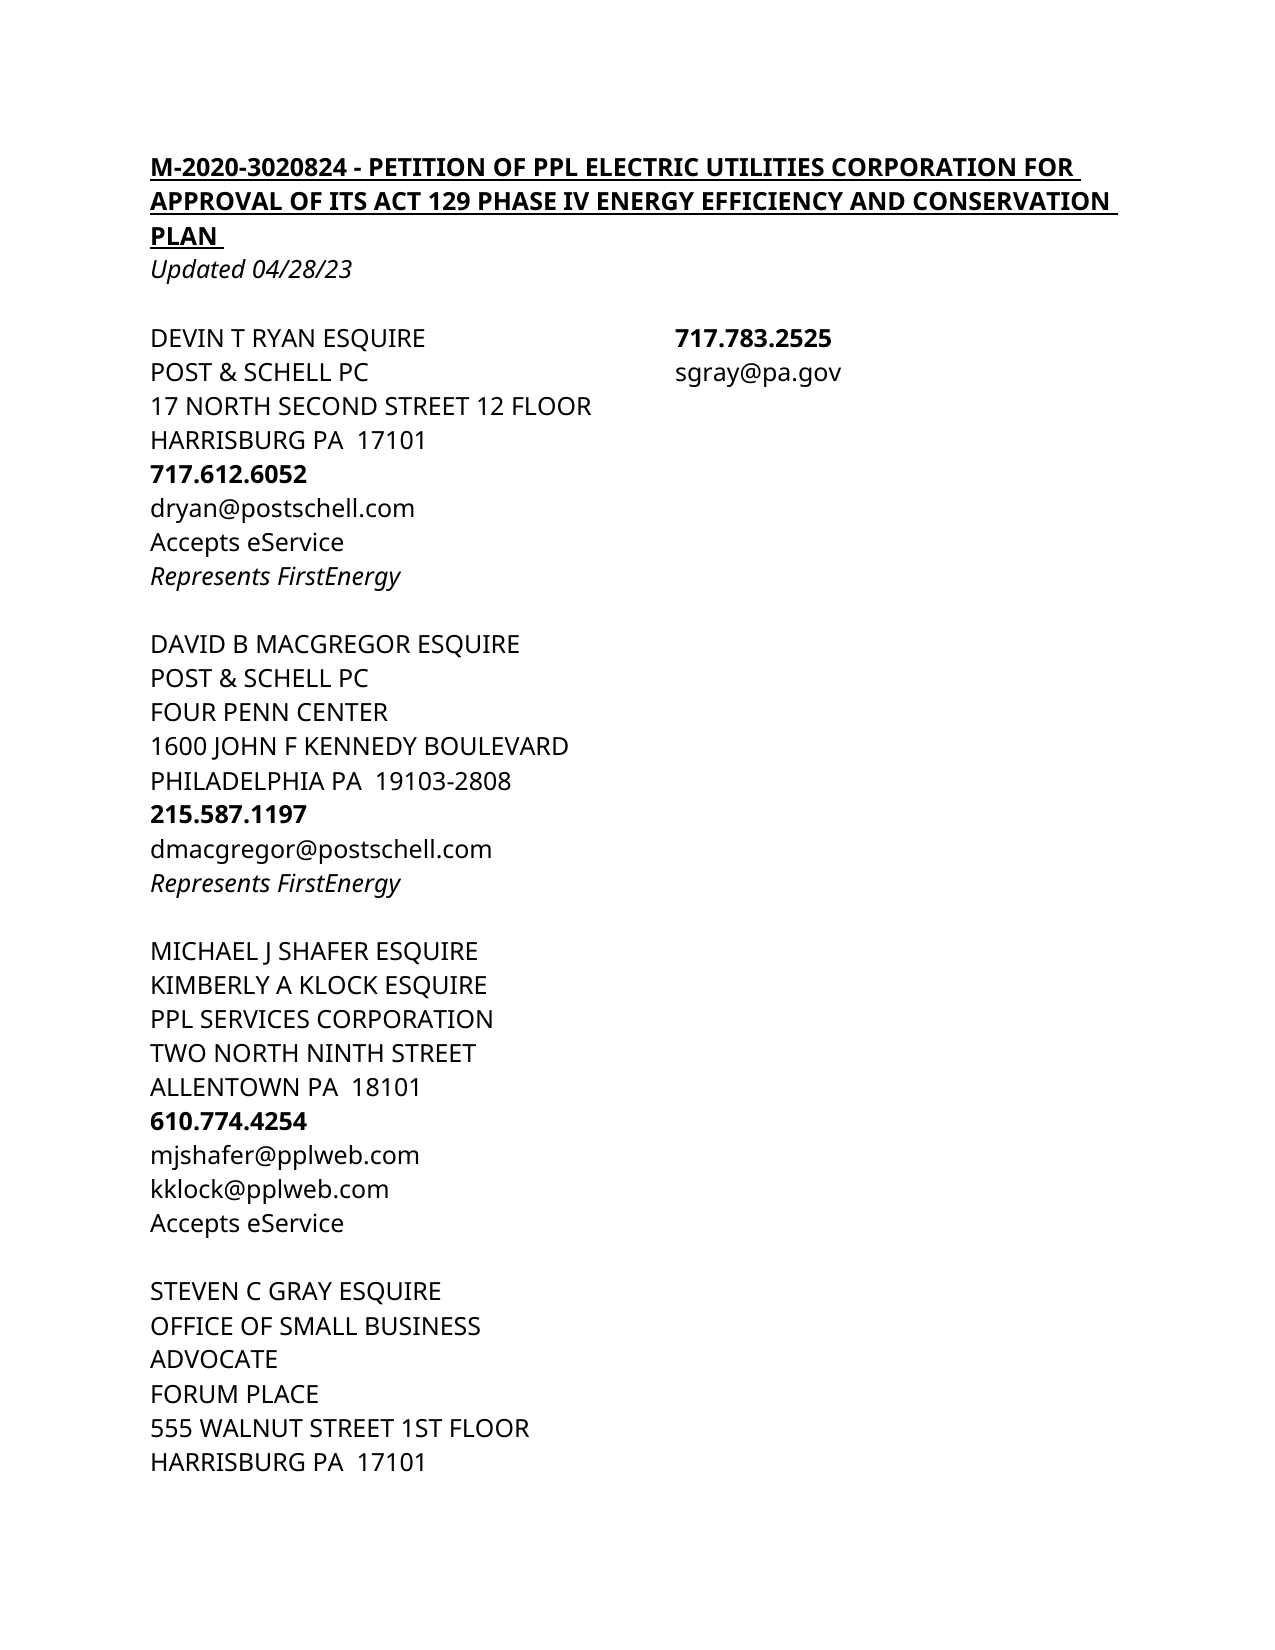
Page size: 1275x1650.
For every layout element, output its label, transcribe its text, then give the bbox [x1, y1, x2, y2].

text STEVEN C GRAY ESQUIRE OFFICE OF SMALL BUSINESS ADVOCATE FORUM PLACE 555 WALNUT STREET 1ST FLOOR HARRISBURG PA 17101 717.783.2525 sgray@pa.govJOHN SWEET ESQUIRE ELIZABETH R MARX ESQUIRE [675, 320, 1125, 388]
text POST & SCHELL PC 17 NORTH SECOND STREET 12 FLOOR [150, 354, 600, 422]
text mjshafer@pplweb.com [150, 1138, 600, 1172]
text HARRISBURG PA 17101 [150, 422, 600, 457]
text PPL SERVICES CORPORATION [150, 1002, 600, 1036]
text kklock@pplweb.com [150, 1172, 600, 1206]
text DEVIN T RYAN ESQUIRE [150, 320, 600, 354]
text Accepts eService [150, 525, 600, 559]
text Represents FirstEnergy [150, 559, 600, 593]
text ALLENTOWN PA 18101 [150, 1070, 600, 1104]
text DAVID B MACGREGOR ESQUIRE POST & SCHELL PC FOUR PENN CENTER 1600 JOHN F KENNEDY BOULEVARD PHILADELPHIA PA 19103-2808 215.587.1197 dmacgregor@postschell.com [150, 627, 600, 865]
text dryan@postschell.com [150, 491, 600, 525]
text TWO NORTH NINTH STREET [150, 1036, 600, 1070]
text 717.612.6052 [150, 457, 600, 491]
text 610.774.4254 [150, 1104, 600, 1138]
text Accepts eService [150, 1206, 600, 1240]
text KIMBERLY A KLOCK ESQUIRE [150, 967, 600, 1002]
text MICHAEL J SHAFER ESQUIRE [150, 933, 600, 967]
text M-2020-3020824 - PETITION OF PPL ELECTRIC UTILITIES CORPORATION FOR APPROVAL OF ITS ACT 129 PHASE IV ENERGY EFFICIENCY AND CONSERVATION PLAN Updated 04/28/23 [150, 150, 1125, 286]
text Represents FirstEnergy [150, 865, 600, 899]
text STEVEN C GRAY ESQUIRE OFFICE OF SMALL BUSINESS ADVOCATE FORUM PLACE 555 WALNUT STREET 1ST FLOOR HARRISBURG PA 17101 717.783.2525 sgray@pa.govJOHN SWEET ESQUIRE ELIZABETH R MARX ESQUIRE [150, 1274, 600, 1478]
